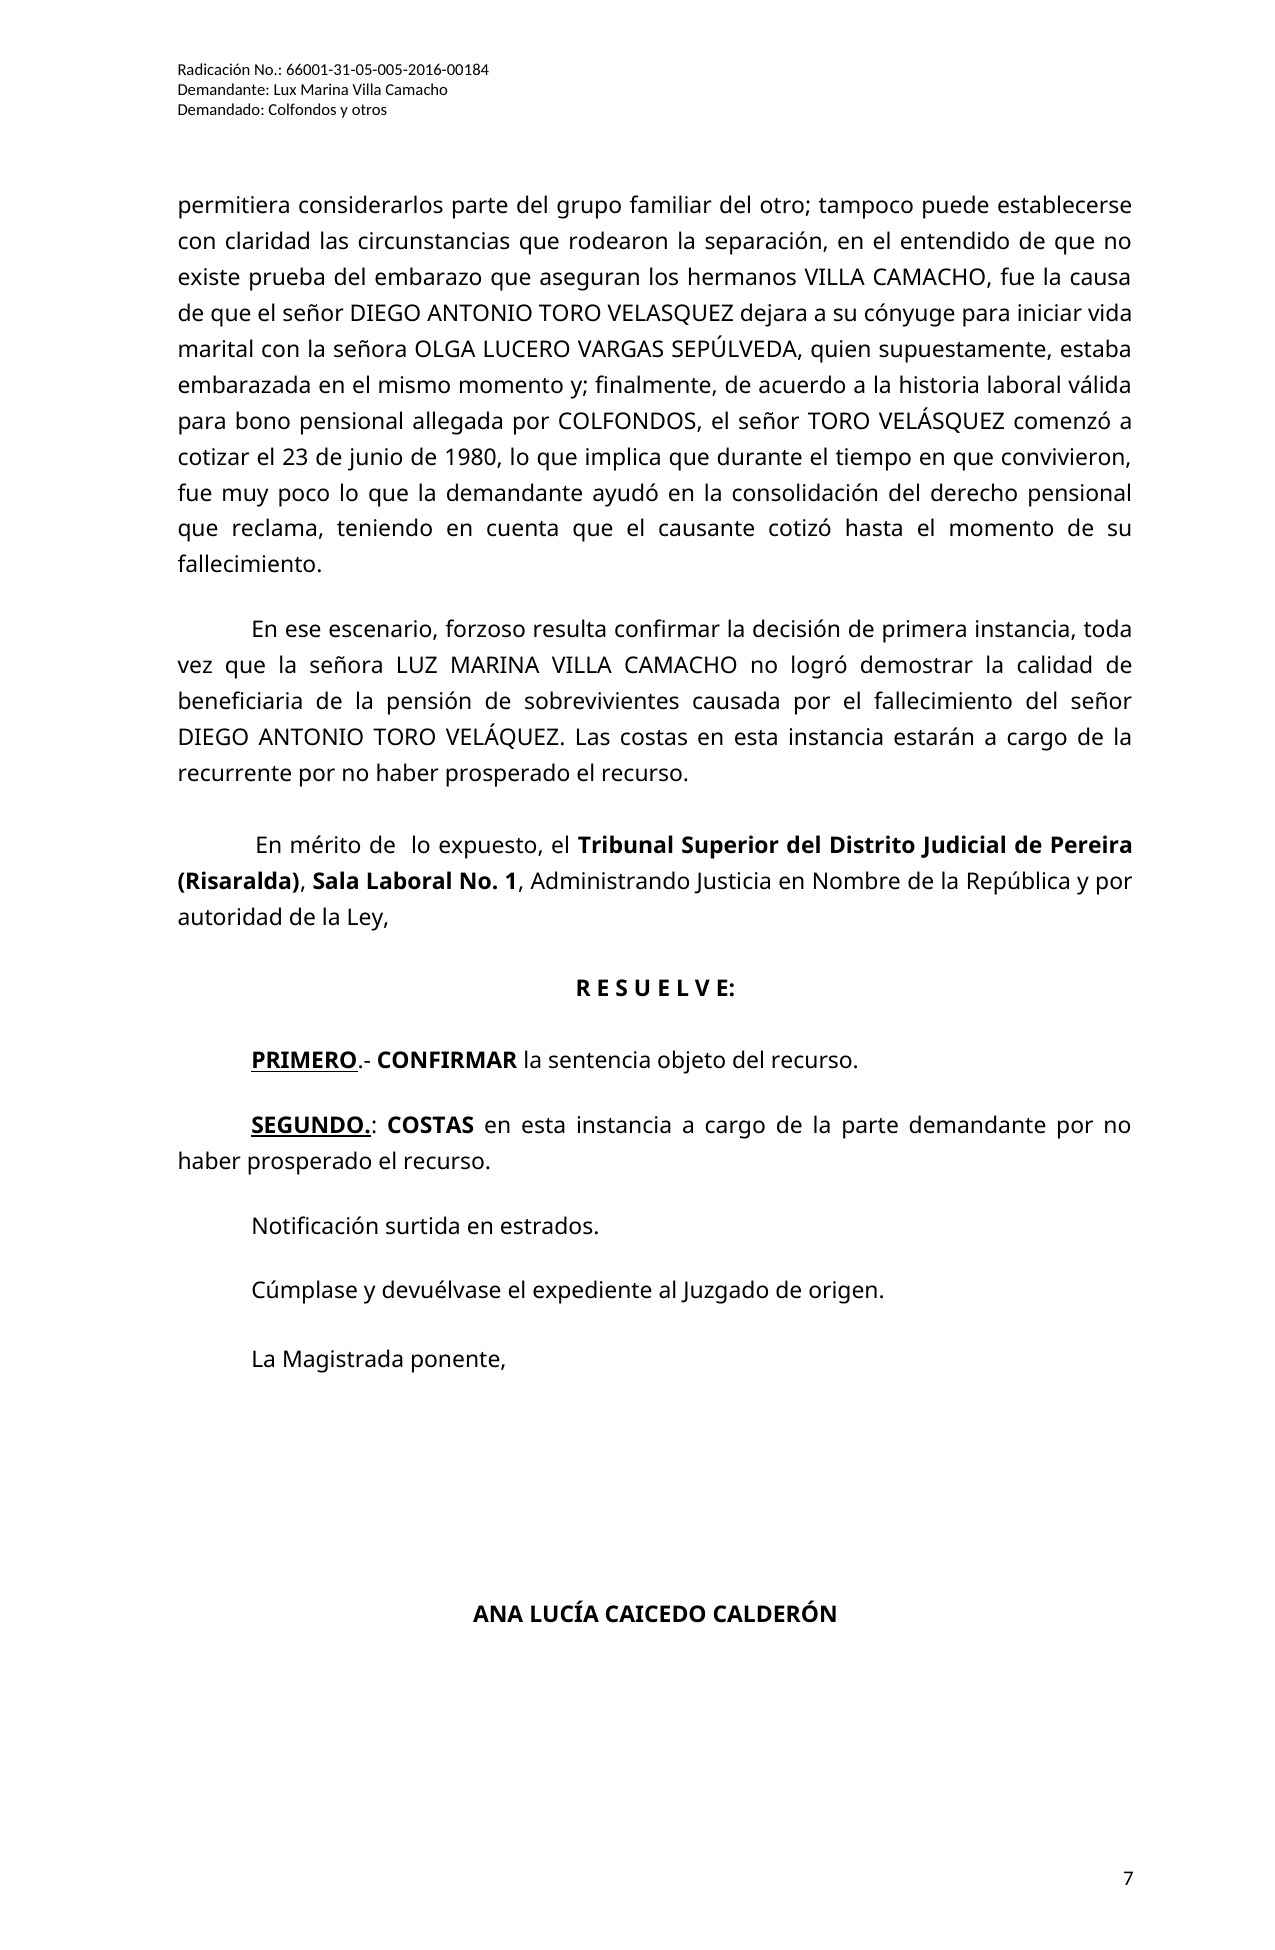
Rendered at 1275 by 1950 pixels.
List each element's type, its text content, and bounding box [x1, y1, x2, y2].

text Notificación surtida en estrados. [177, 1209, 1133, 1241]
text SEGUNDO.: COSTAS en esta instancia a cargo de la parte demandante por no haber prosperado el recurso. [177, 1109, 1133, 1176]
text En ese escenario, forzoso resulta confirmar la decisión de primera instancia, toda vez que la señora LUZ MARINA VILLA CAMACHO no logró demostrar la calidad de beneficiaria de la pensión de sobrevivientes causada por el fallecimiento del señor DIEGO ANTONIO TORO VELÁQUEZ. Las costas en esta instancia estarán a cargo de la recurrente por no haber prosperado el recurso. [177, 613, 1133, 788]
text Cúmplase y devuélvase el expediente al Juzgado de origen. [177, 1274, 1133, 1306]
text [177, 189, 1133, 579]
text R E S U E L V E: [177, 972, 1133, 1004]
subtitle ANA LUCÍA CAICEDO CALDERÓN [177, 1598, 1133, 1629]
text PRIMERO.- CONFIRMAR la sentencia objeto del recurso. [177, 1044, 1133, 1076]
text En mérito de lo expuesto, el Tribunal Superior del Distrito Judicial de Pereira (Risaralda), Sala Laboral No. 1, Administrando Justicia en Nombre de la República y por autoridad de la Ley, [177, 829, 1133, 932]
text La Magistrada ponente, [177, 1343, 1133, 1374]
